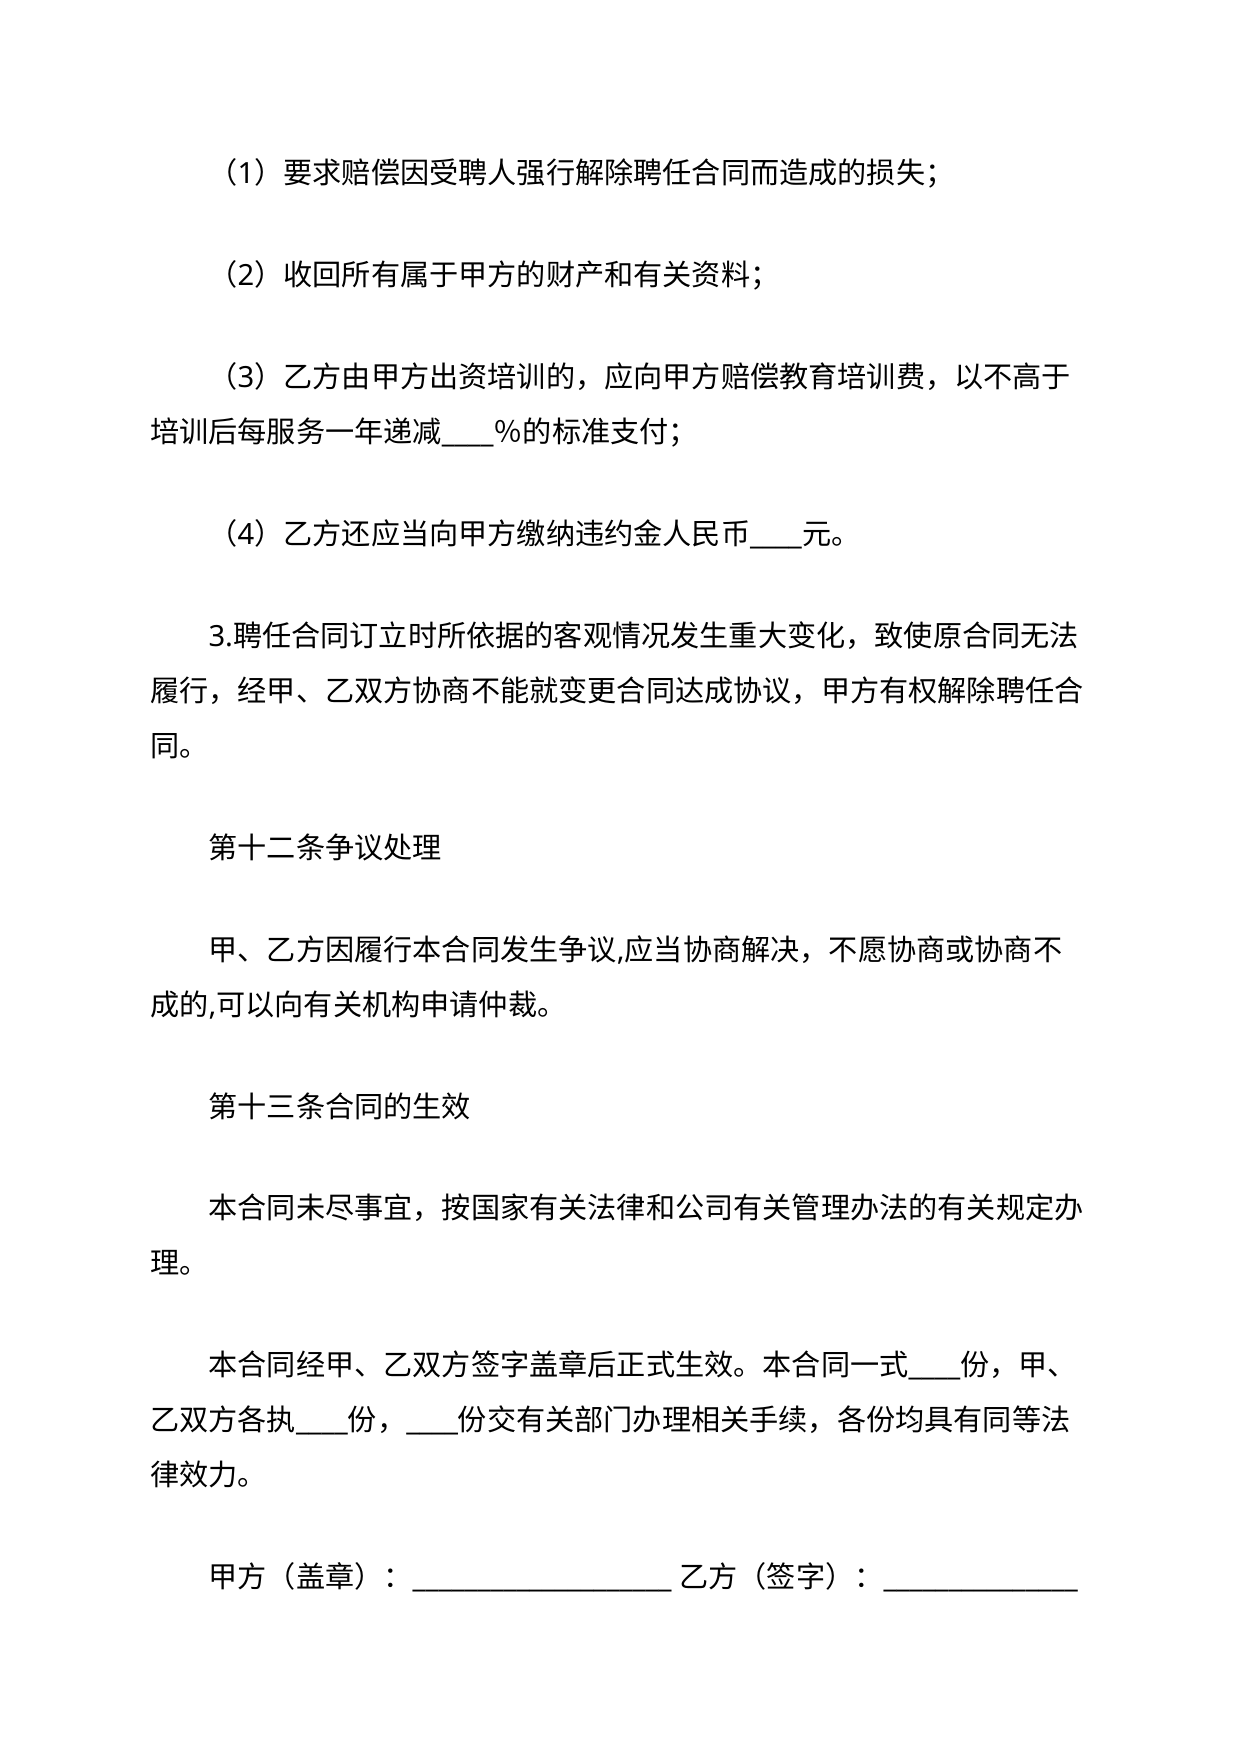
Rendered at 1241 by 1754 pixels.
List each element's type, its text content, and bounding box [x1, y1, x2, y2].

text （4）乙方还应当向甲方缴纳违约金人民币____元。 [150, 511, 1090, 553]
text 3.聘任合同订立时所依据的客观情况发生重大变化，致使原合同无法履行，经甲、乙双方协商不能就变更合同达成协议，甲方有权解除聘任合同。 [150, 613, 1090, 765]
text 甲、乙方因履行本合同发生争议,应当协商解决，不愿协商或协商不成的,可以向有关机构申请仲裁。 [150, 926, 1090, 1024]
text （3）乙方由甲方出资培训的，应向甲方赔偿教育培训费，以不高于培训后每服务一年递减____％的标准支付； [150, 354, 1090, 451]
text （2）收回所有属于甲方的财产和有关资料； [150, 252, 1090, 294]
text 本合同经甲、乙双方签字盖章后正式生效。本合同一式____份，甲、乙双方各执____份，____份交有关部门办理相关手续，各份均具有同等法律效力。 [150, 1342, 1090, 1494]
text 第十三条合同的生效 [150, 1083, 1090, 1126]
text 本合同未尽事宜，按国家有关法律和公司有关管理办法的有关规定办理。 [150, 1185, 1090, 1282]
text 第十二条争议处理 [150, 824, 1090, 867]
text （1）要求赔偿因受聘人强行解除聘任合同而造成的损失； [150, 150, 1090, 192]
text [150, 1553, 1090, 1596]
